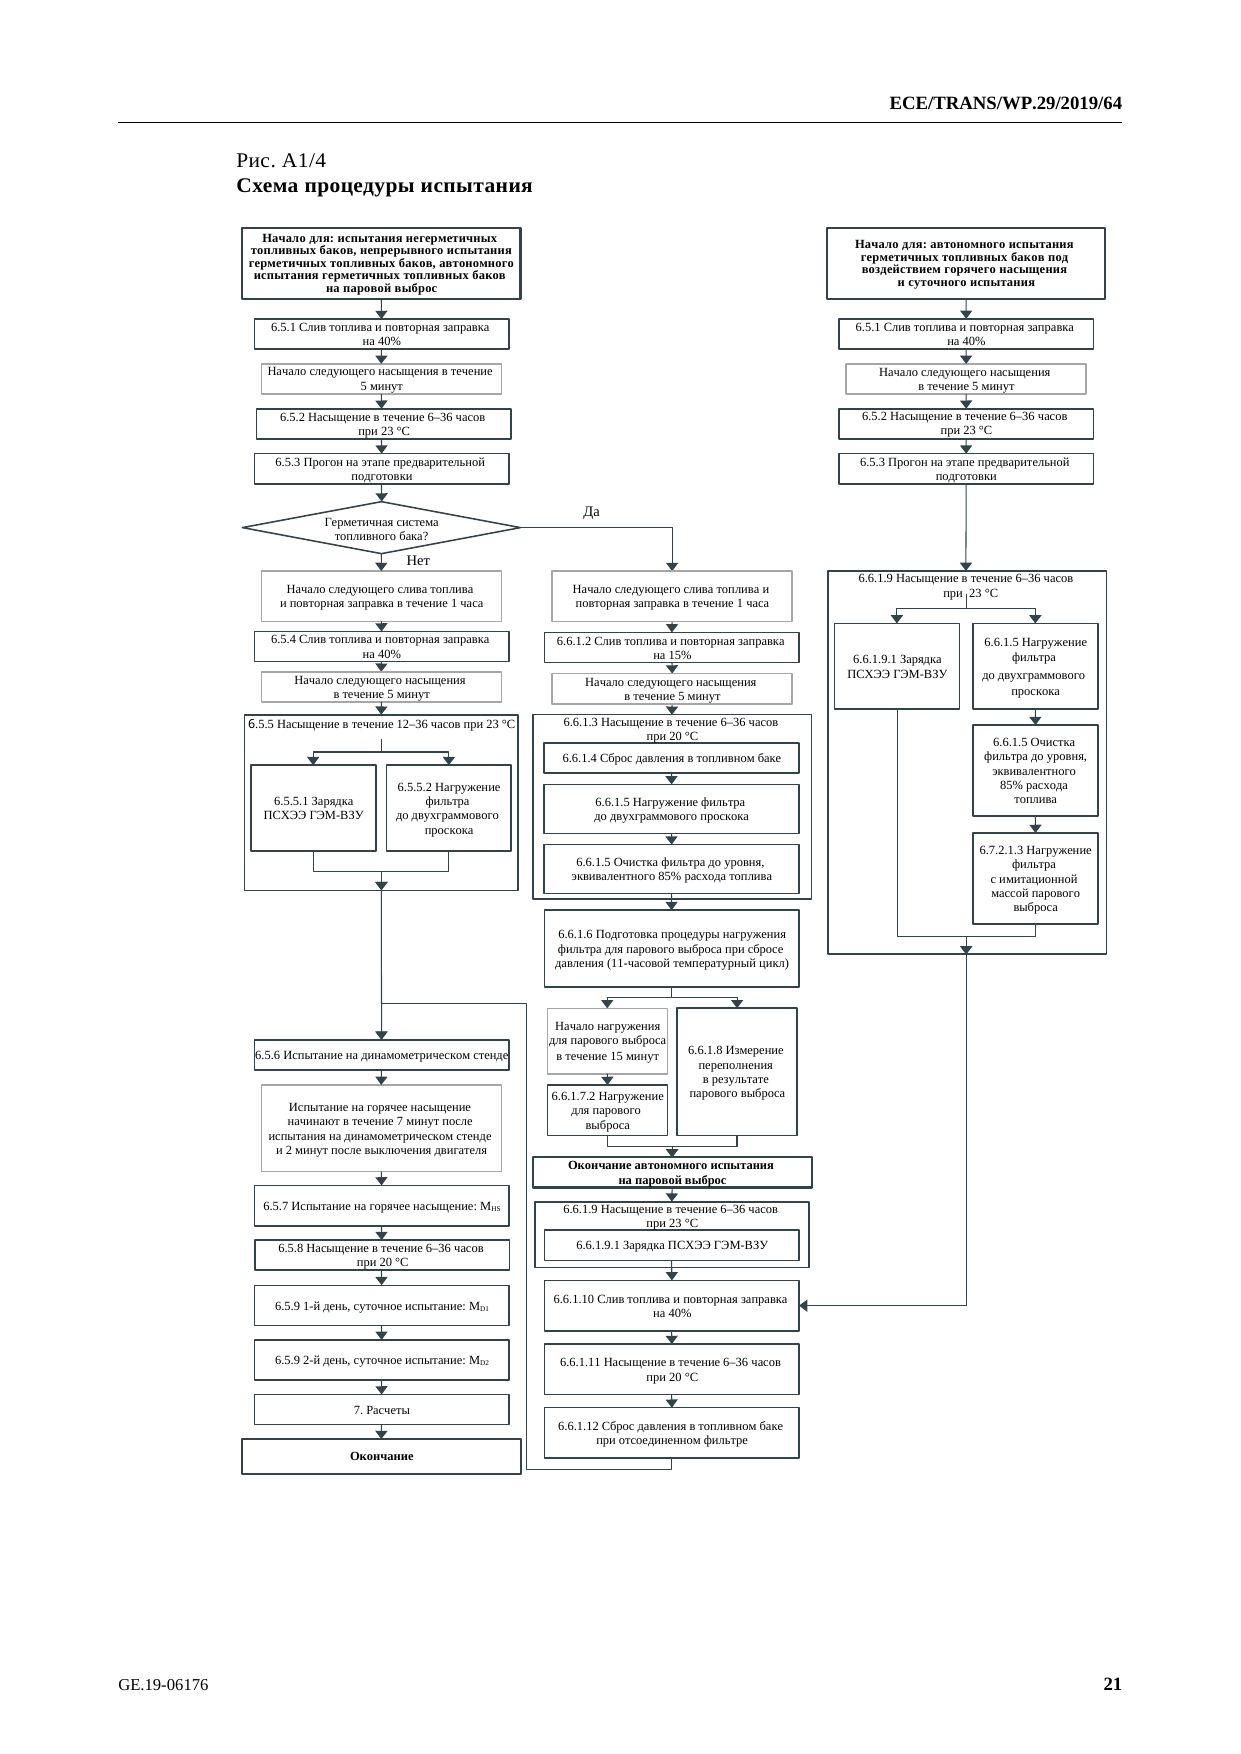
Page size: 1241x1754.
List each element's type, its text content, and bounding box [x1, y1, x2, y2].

text Рис. A1/4 Схема процедуры испытания [118, 148, 1004, 198]
